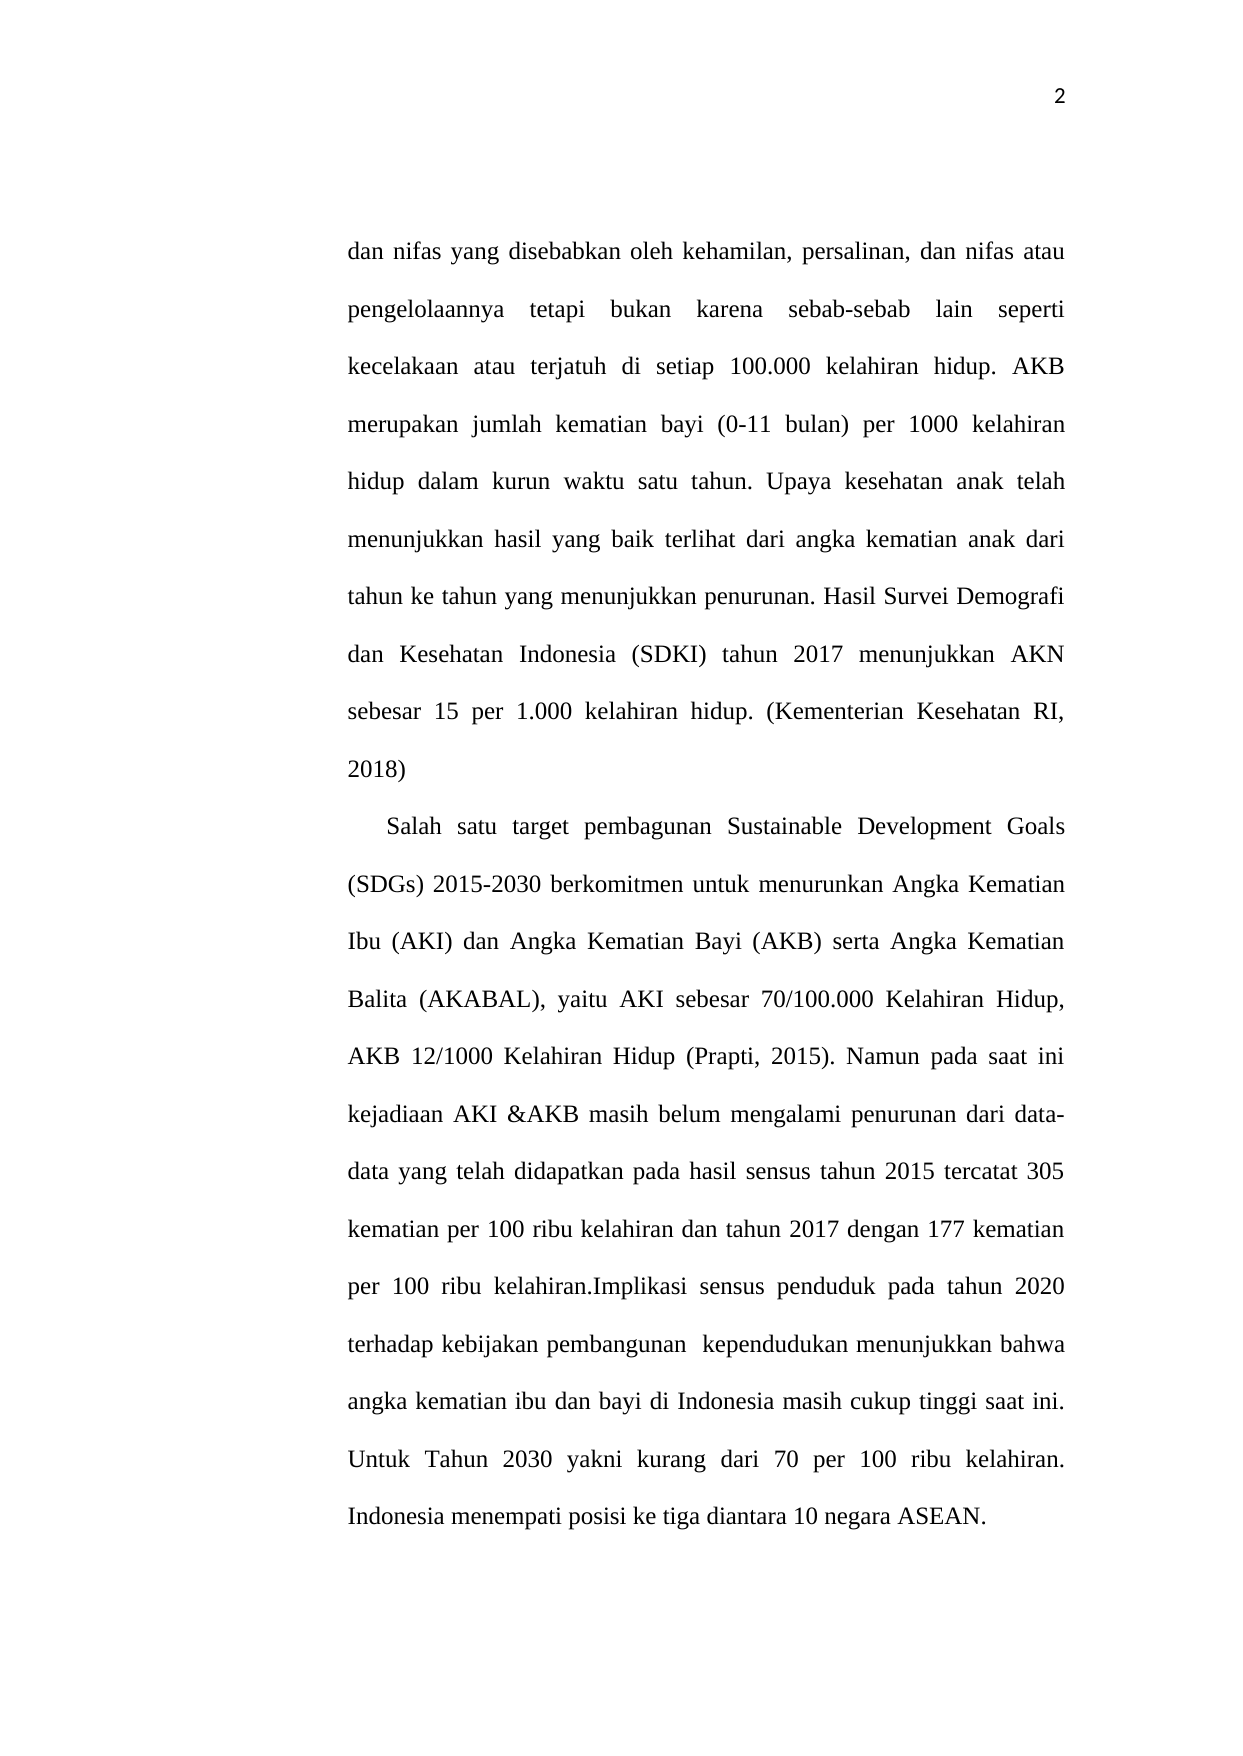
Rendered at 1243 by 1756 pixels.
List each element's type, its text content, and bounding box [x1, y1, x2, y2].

text dan nifas yang disebabkan oleh kehamilan, persalinan, dan nifas atau pengelolaannya tetapi bukan karena sebab-sebab lain seperti kecelakaan atau terjatuh di setiap 100.000 kelahiran hidup. AKB merupakan jumlah kematian bayi (0-11 bulan) per 1000 kelahiran hidup dalam kurun waktu satu tahun. Upaya kesehatan anak telah menunjukkan hasil yang baik terlihat dari angka kematian anak dari tahun ke tahun yang menunjukkan penurunan. Hasil Survei Demografi dan Kesehatan Indonesia (SDKI) tahun 2017 menunjukkan AKN sebesar 15 per 1.000 kelahiran hidup. (Kementerian Kesehatan RI, 2018) [347, 236, 1066, 782]
text Salah satu target pembagunan Sustainable Development Goals (SDGs) 2015-2030 berkomitmen untuk menurunkan Angka Kematian Ibu (AKI) dan Angka Kematian Bayi (AKB) serta Angka Kematian Balita (AKABAL), yaitu AKI sebesar 70/100.000 Kelahiran Hidup, AKB 12/1000 Kelahiran Hidup (Prapti, 2015). Namun pada saat ini kejadiaan AKI &AKB masih belum mengalami penurunan dari data-data yang telah didapatkan pada hasil sensus tahun 2015 tercatat 305 kematian per 100 ribu kelahiran dan tahun 2017 dengan 177 kematian per 100 ribu kelahiran.Implikasi sensus penduduk pada tahun 2020 terhadap kebijakan pembangunan kependudukan menunjukkan bahwa angka kematian ibu dan bayi di Indonesia masih cukup tinggi saat ini. Untuk Tahun 2030 yakni kurang dari 70 per 100 ribu kelahiran. Indonesia menempati posisi ke tiga diantara 10 negara ASEAN. [347, 811, 1066, 1530]
